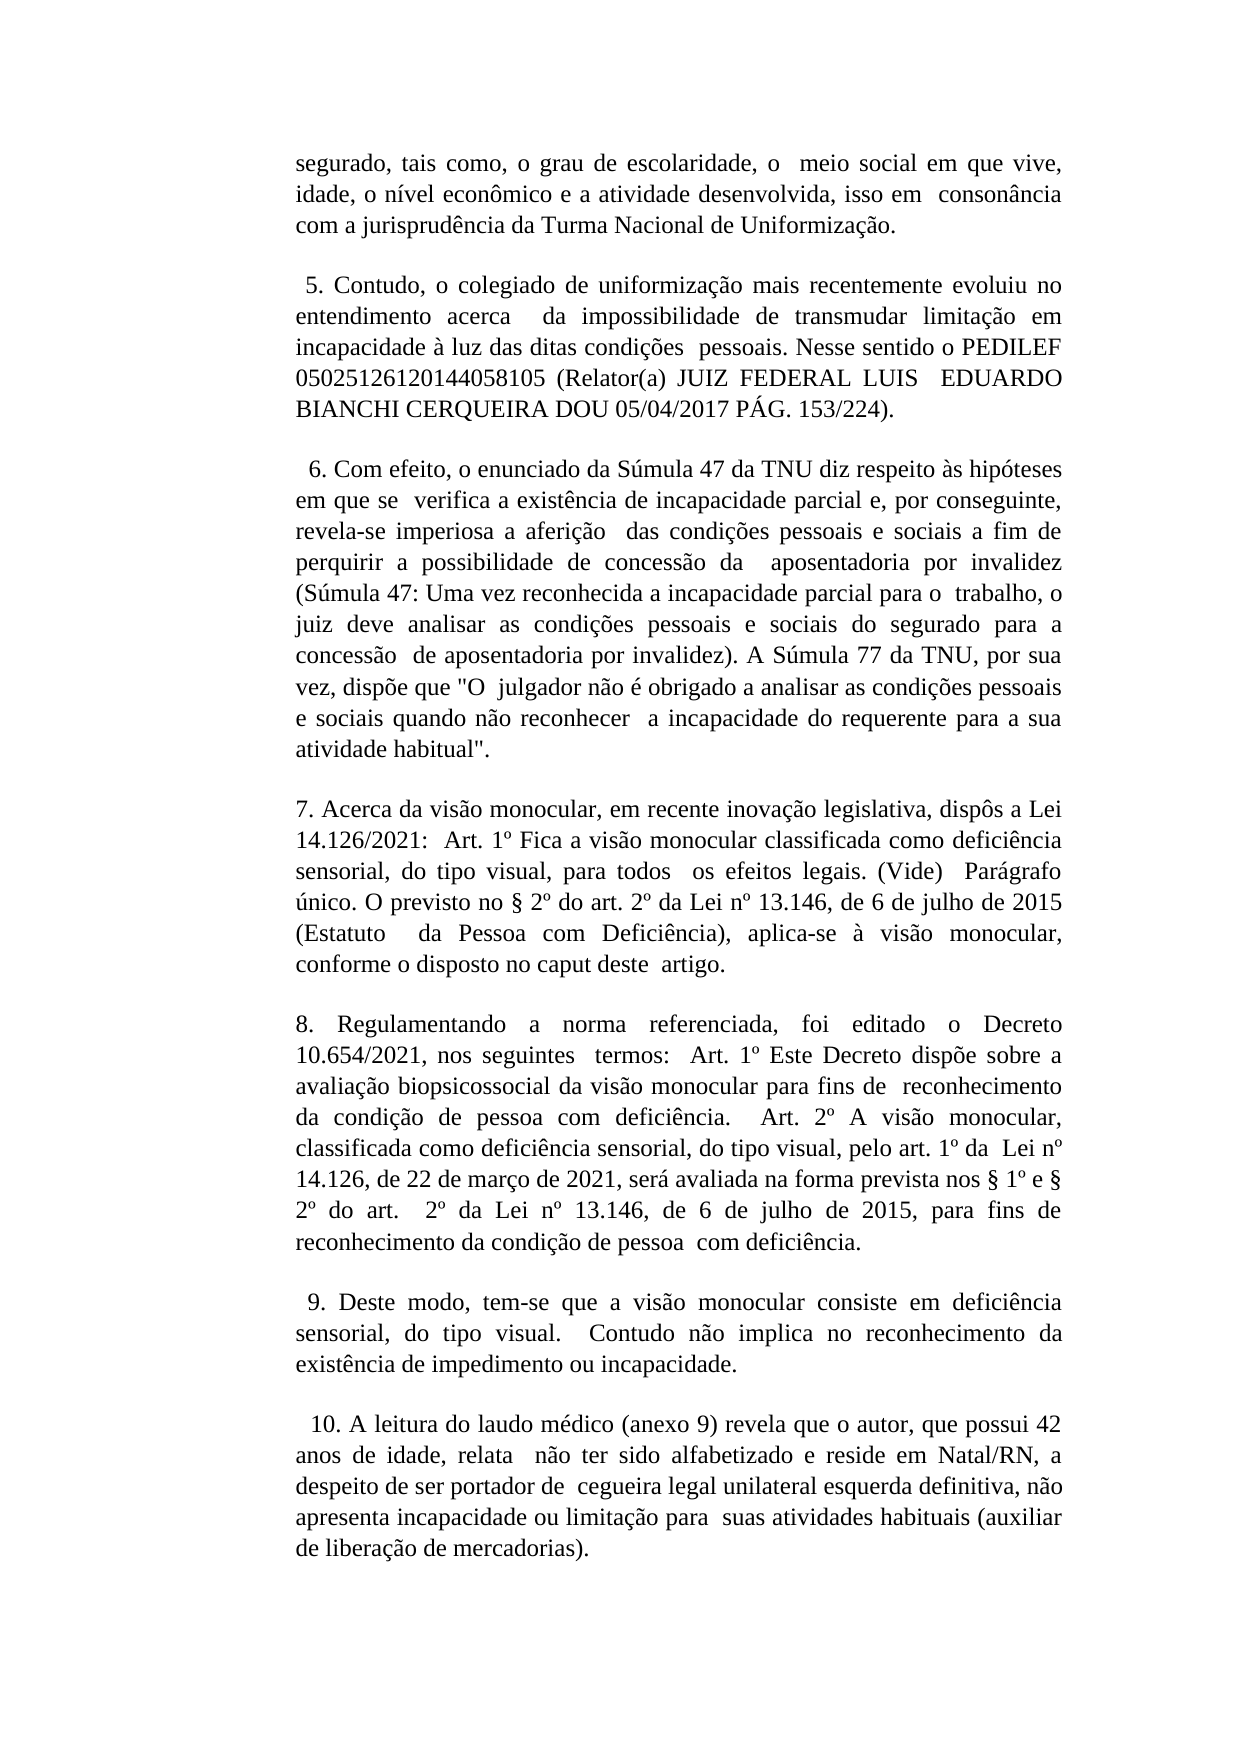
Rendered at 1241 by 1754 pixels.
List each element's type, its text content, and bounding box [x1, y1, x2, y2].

text 6. Com efeito, o enunciado da Súmula 47 da TNU diz respeito às hipóteses em que se verifica a existência de incapacidade parcial e, por conseguinte, revela-se imperiosa a aferição das condições pessoais e sociais a fim de perquirir a possibilidade de concessão da aposentadoria por invalidez (Súmula 47: Uma vez reconhecida a incapacidade parcial para o trabalho, o juiz deve analisar as condições pessoais e sociais do segurado para a concessão de aposentadoria por invalidez). A Súmula 77 da TNU, por sua vez, dispõe que "O julgador não é obrigado a analisar as condições pessoais e sociais quando não reconhecer a incapacidade do requerente para a sua atividade habitual". [295, 454, 1063, 762]
text 8. Regulamentando a norma referenciada, foi editado o Decreto 10.654/2021, nos seguintes termos: Art. 1º Este Decreto dispõe sobre a avaliação biopsicossocial da visão monocular para fins de reconhecimento da condição de pessoa com deficiência. Art. 2º A visão monocular, classificada como deficiência sensorial, do tipo visual, pelo art. 1º da Lei nº 14.126, de 22 de março de 2021, será avaliada na forma prevista nos § 1º e § 2º do art. 2º da Lei nº 13.146, de 6 de julho de 2015, para fins de reconhecimento da condição de pessoa com deficiência. [295, 1009, 1063, 1255]
text 9. Deste modo, tem-se que a visão monocular consiste em deficiência sensorial, do tipo visual. Contudo não implica no reconhecimento da existência de impedimento ou incapacidade. [295, 1287, 1063, 1378]
text 10. A leitura do laudo médico (anexo 9) revela que o autor, que possui 42 anos de idade, relata não ter sido alfabetizado e reside em Natal/RN, a despeito de ser portador de cegueira legal unilateral esquerda definitiva, não apresenta incapacidade ou limitação para suas atividades habituais (auxiliar de liberação de mercadorias). [295, 1409, 1063, 1562]
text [295, 148, 1063, 238]
text 7. Acerca da visão monocular, em recente inovação legislativa, dispôs a Lei 14.126/2021: Art. 1º Fica a visão monocular classificada como deficiência sensorial, do tipo visual, para todos os efeitos legais. (Vide) Parágrafo único. O previsto no § 2º do art. 2º da Lei nº 13.146, de 6 de julho de 2015 (Estatuto da Pessoa com Deficiência), aplica-se à visão monocular, conforme o disposto no caput deste artigo. [295, 794, 1063, 978]
text 5. Contudo, o colegiado de uniformização mais recentemente evoluiu no entendimento acerca da impossibilidade de transmudar limitação em incapacidade à luz das ditas condições pessoais. Nesse sentido o PEDILEF 05025126120144058105 (Relator(a) JUIZ FEDERAL LUIS EDUARDO BIANCHI CERQUEIRA DOU 05/04/2017 PÁG. 153/224). [295, 270, 1063, 423]
